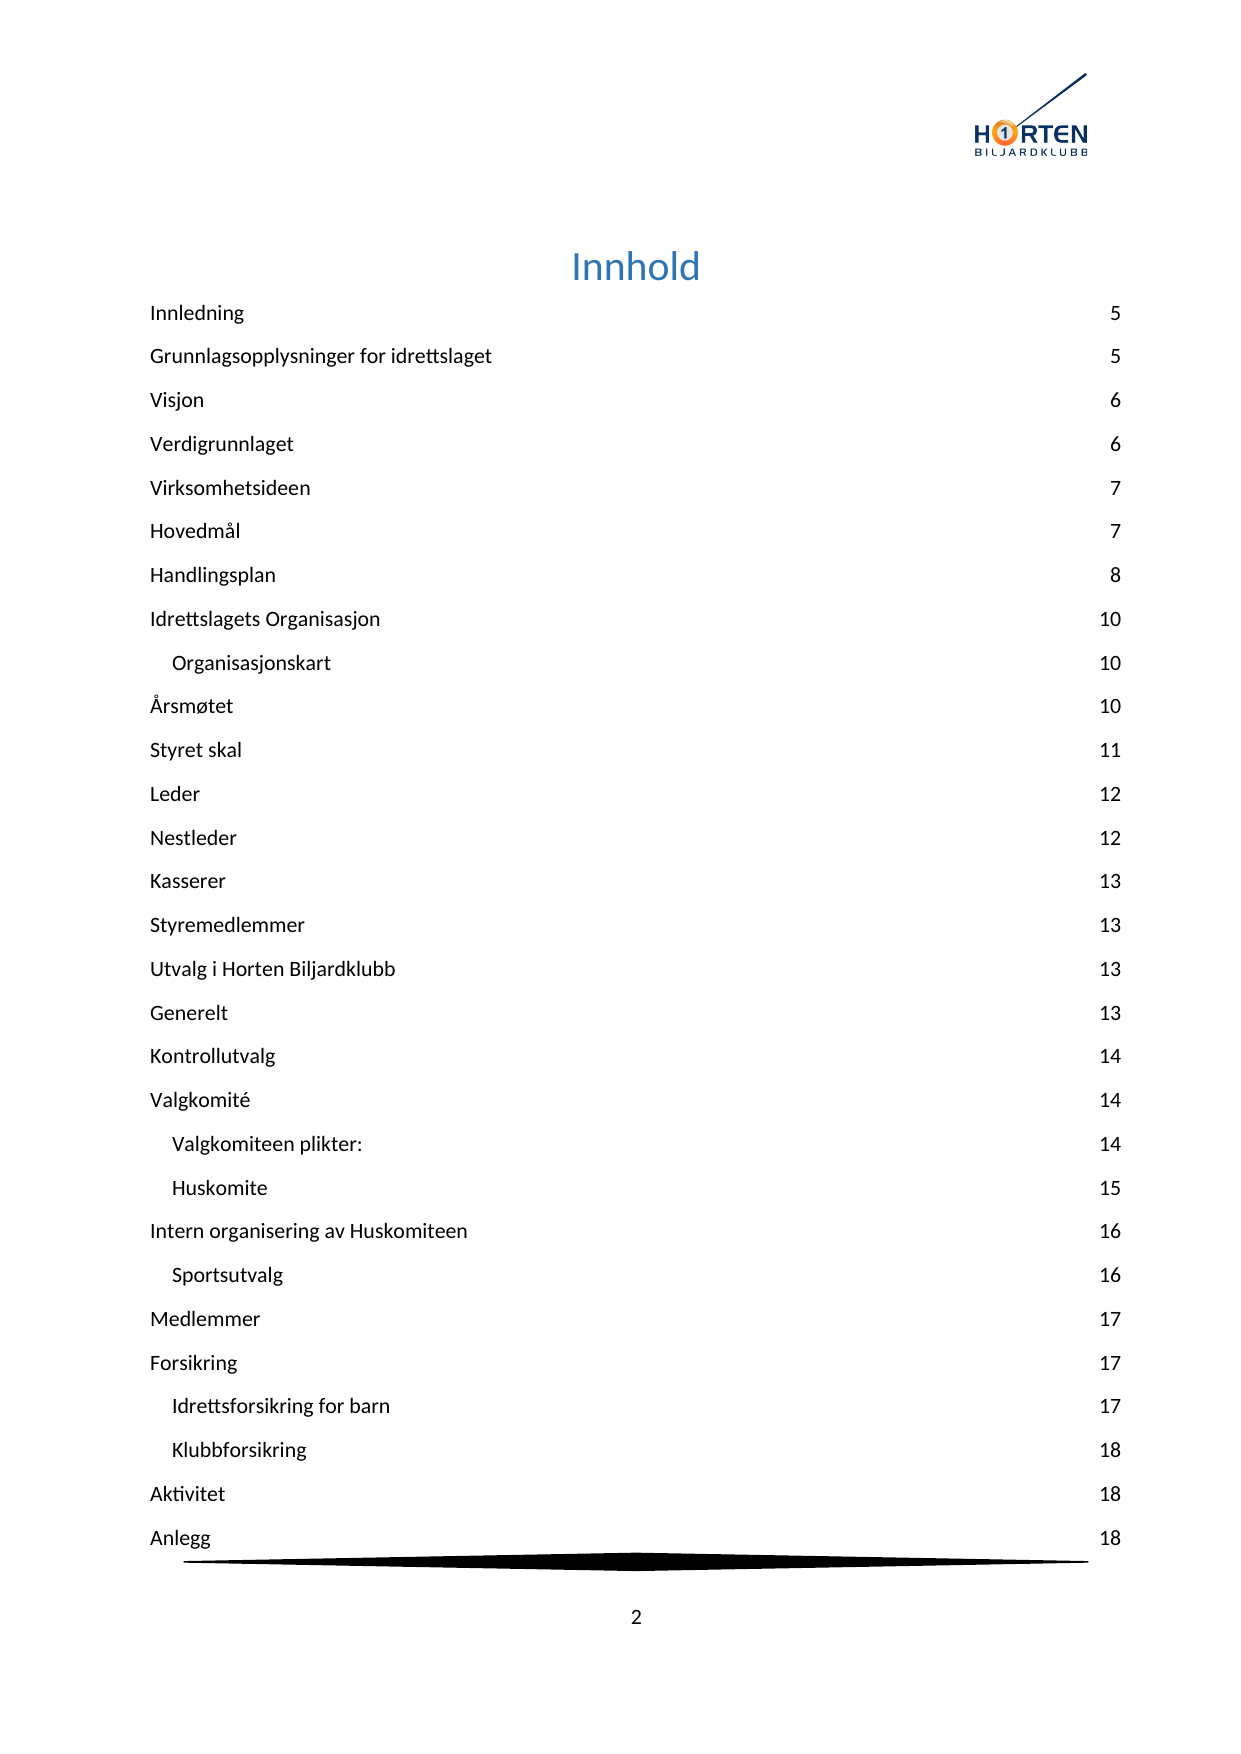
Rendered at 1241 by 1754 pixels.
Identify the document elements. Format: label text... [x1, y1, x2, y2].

text Innhold [150, 239, 1122, 290]
picture [975, 73, 1088, 156]
